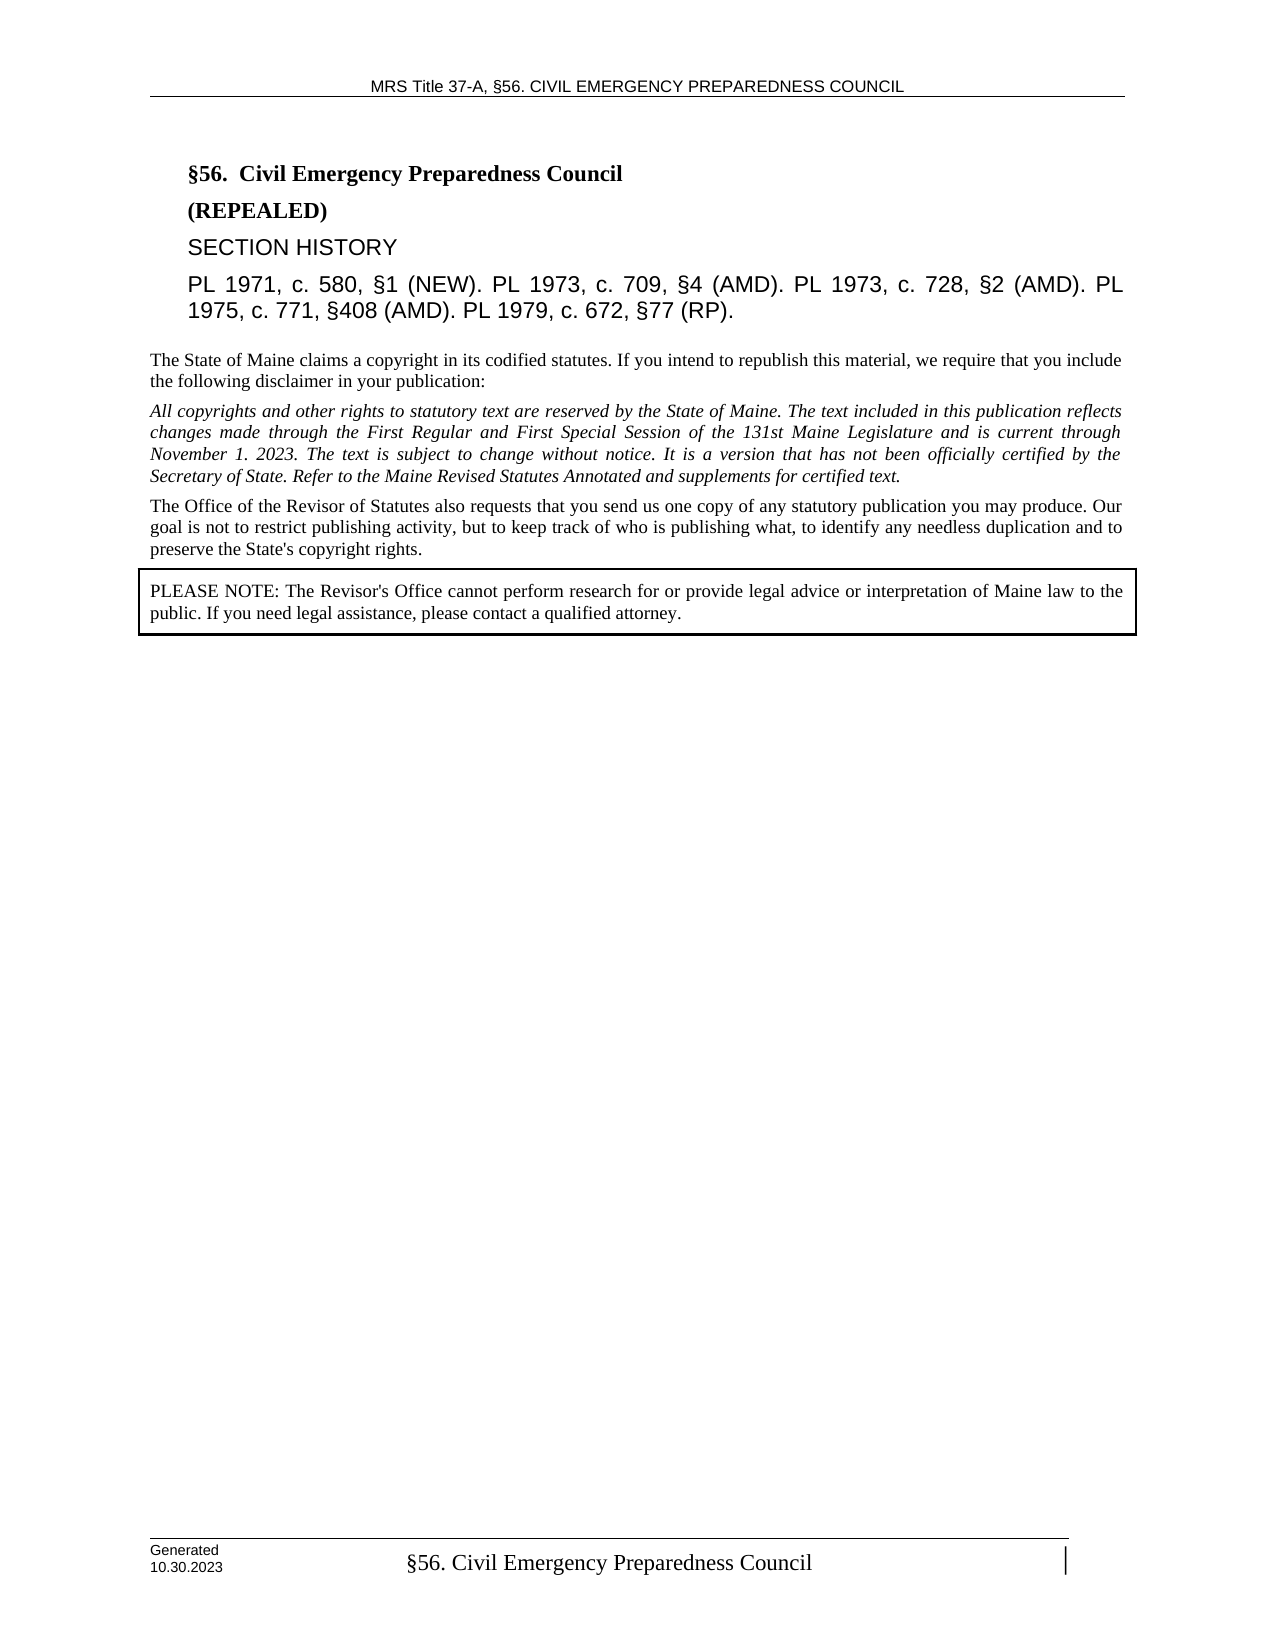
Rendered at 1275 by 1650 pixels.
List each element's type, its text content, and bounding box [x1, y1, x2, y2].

text §56. Civil Emergency Preparedness Council [187, 160, 1125, 187]
text SECTION HISTORY [187, 234, 1125, 260]
text The Office of the Revisor of Statutes also requests that you send us one copy of any statutory publication you may produce. Our goal is not to restrict publishing activity, but to keep track of who is publishing what, to identify any needless duplication and to preserve the State's copyright rights. [150, 494, 1125, 559]
text All copyrights and other rights to statutory text are reserved by the State of Maine. The text included in this publication reflects changes made through the First Regular and First Special Session of the 131st Maine Legislature and is current through November 1. 2023 . The text is subject to change without notice. It is a version that has not been officially certified by the Secretary of State. Refer to the Maine Revised Statutes Annotated and supplements for certified text. [150, 400, 1125, 486]
text PLEASE NOTE: The Revisor's Office cannot perform research for or provide legal advice or interpretation of Maine law to the public. If you need legal assistance, please contact a qualified attorney. [140, 570, 1135, 633]
text The State of Maine claims a copyright in its codified statutes. If you intend to republish this material, we require that you include the following disclaimer in your publication: [150, 348, 1125, 392]
text PL 1971, c. 580, §1 (NEW). PL 1973, c. 709, §4 (AMD). PL 1973, c. 728, §2 (AMD). PL 1975, c. 771, §408 (AMD). PL 1979, c. 672, §77 (RP). [187, 271, 1125, 323]
text (REPEALED) [187, 197, 1125, 223]
